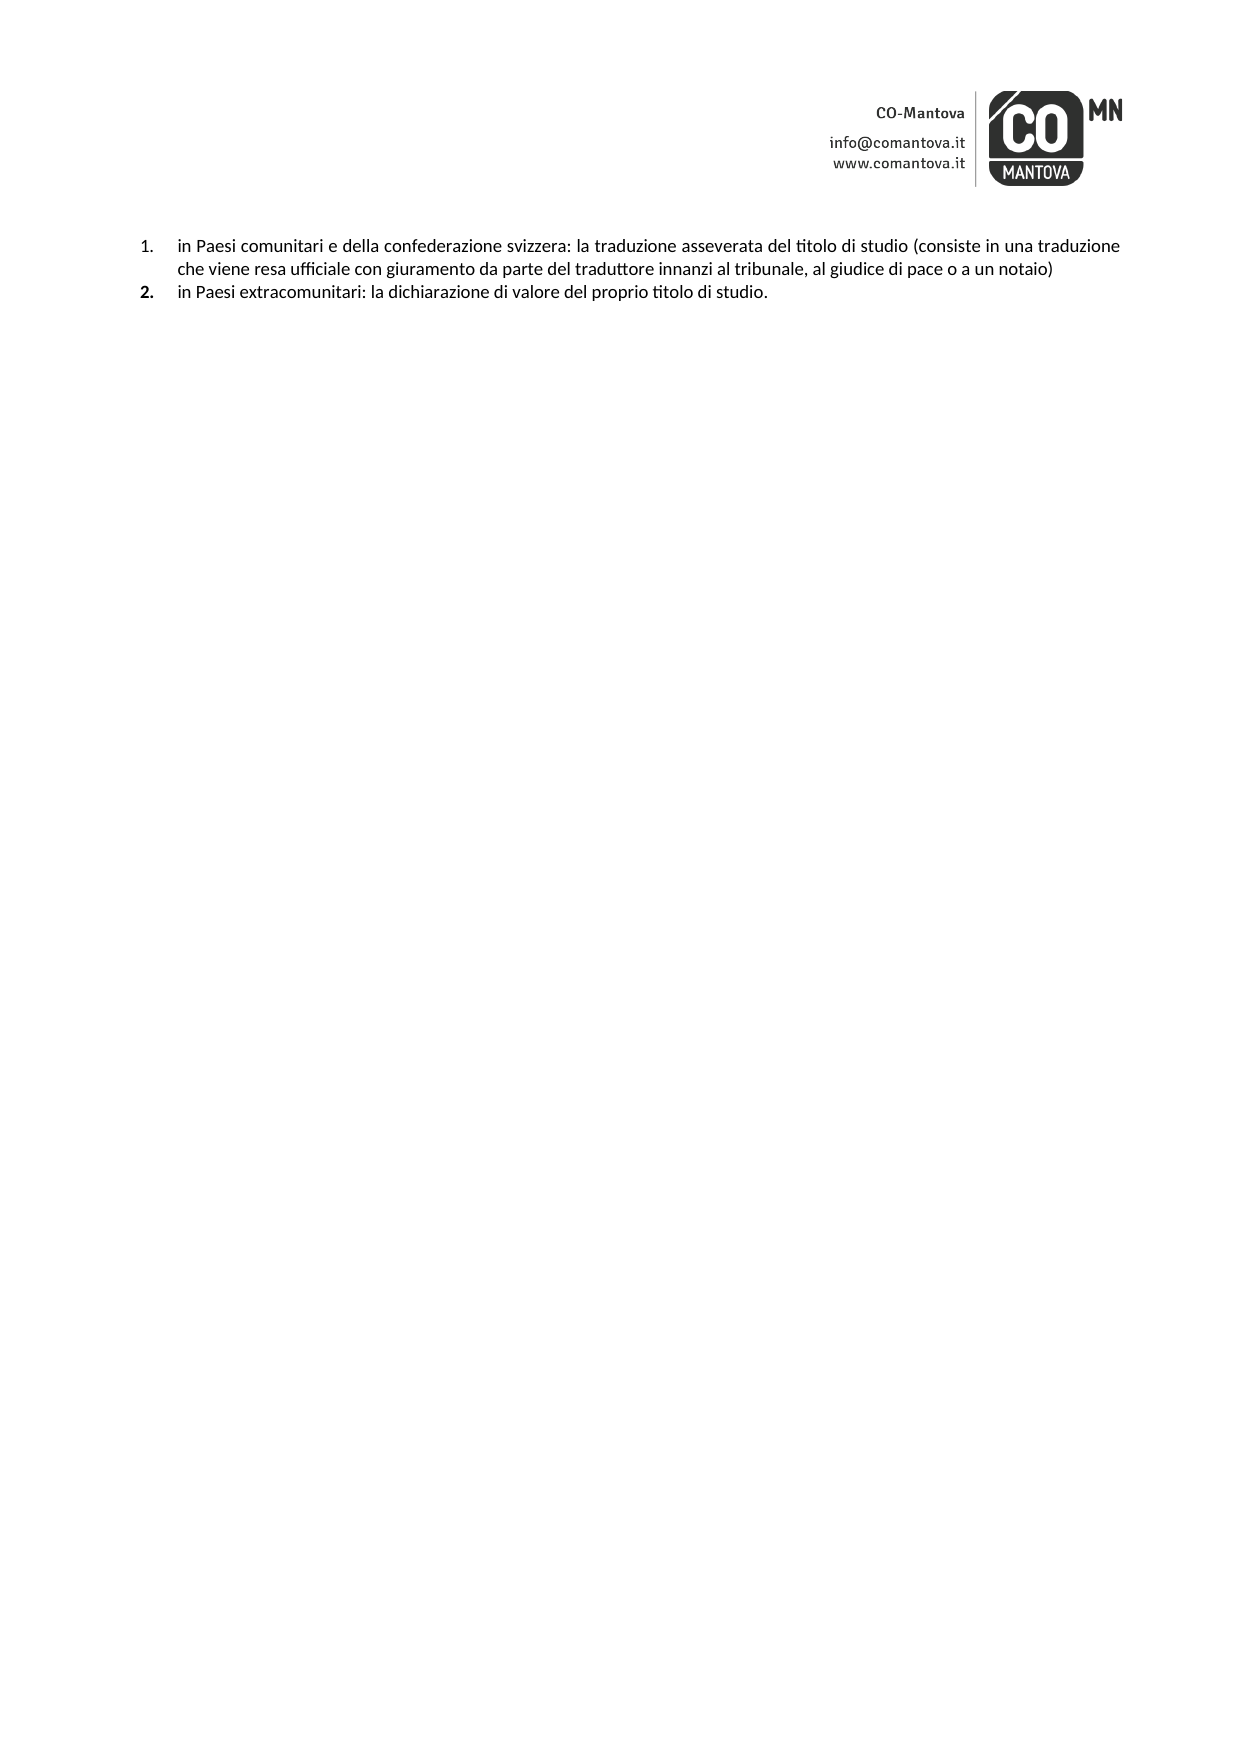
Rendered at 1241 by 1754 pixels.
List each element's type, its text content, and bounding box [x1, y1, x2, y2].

list in Paesi extracomunitari: la dichiarazione di valore del proprio titolo di studio. [140, 280, 1122, 303]
list in Paesi comunitari e della confederazione svizzera: la traduzione asseverata del titolo di studio (consiste in una traduzione che viene resa ufficiale con giuramento da parte del traduttore innanzi al tribunale, al giudice di pace o a un notaio) [140, 234, 1122, 280]
picture [829, 91, 1123, 187]
